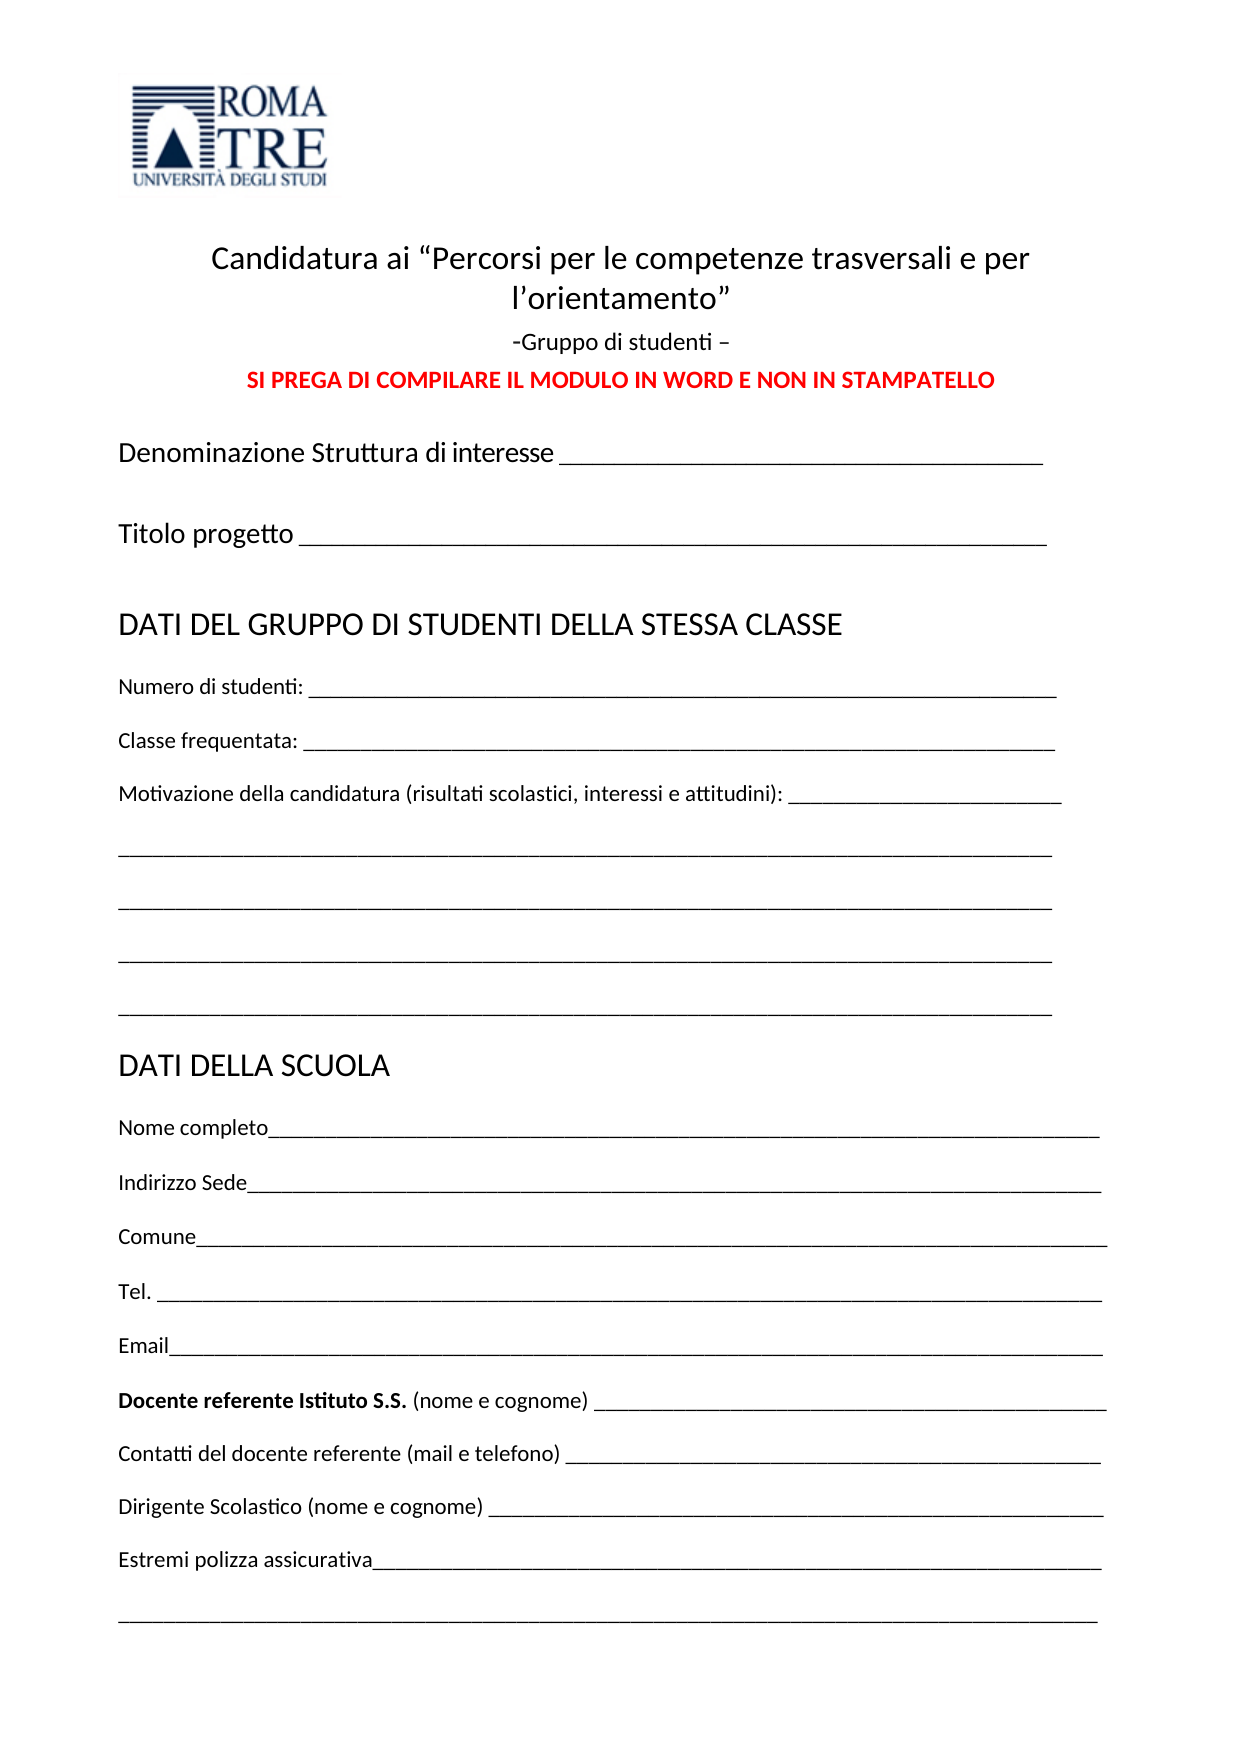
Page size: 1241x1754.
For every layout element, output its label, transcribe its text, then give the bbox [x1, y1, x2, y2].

text Docente referente Istituto S.S. (nome e cognome) _____________________________________________ [118, 1386, 1122, 1414]
text __________________________________________________________________________________ [118, 938, 1122, 966]
text Tel. ___________________________________________________________________________________ [118, 1277, 1122, 1306]
text Numero di studenti: ____________________________________________________________________ [118, 672, 1122, 701]
text Denominazione Struttura di interesse ____________________________________________ [118, 434, 1124, 469]
picture [118, 73, 342, 198]
text Comune________________________________________________________________________________ [118, 1222, 1122, 1252]
text __________________________________________________________________________________ [118, 832, 1122, 860]
list Candidatura ai “Percorsi per le competenze trasversali e per l’orientamento” [118, 238, 1124, 318]
text Dirigente Scolastico (nome e cognome) ______________________________________________________ [118, 1492, 1122, 1520]
text Titolo progetto ____________________________________________________________________ [118, 515, 1124, 550]
text Indirizzo Sede___________________________________________________________________________ [118, 1168, 1122, 1197]
text -Gruppo di studenti – [118, 318, 1124, 358]
text Motivazione della candidatura (risultati scolastici, interessi e attitudini): ________________________ [118, 779, 1122, 807]
text DATI DELLA SCUOLA [118, 1044, 1122, 1086]
text DATI DEL GRUPPO DI STUDENTI DELLA STESSA CLASSE [118, 603, 1122, 645]
text ______________________________________________________________________________________ [118, 1598, 1122, 1626]
text Classe frequentata: __________________________________________________________________ [118, 726, 1122, 754]
text __________________________________________________________________________________ [118, 991, 1122, 1019]
text Email__________________________________________________________________________________ [118, 1332, 1122, 1361]
text __________________________________________________________________________________ [118, 885, 1122, 913]
text Nome completo_________________________________________________________________________ [118, 1113, 1122, 1143]
text Contatti del docente referente (mail e telefono) _______________________________________________ [118, 1439, 1122, 1467]
text SI PREGA DI COMPILARE IL MODULO IN WORD E NON IN STAMPATELLO [118, 358, 1124, 398]
text Estremi polizza assicurativa________________________________________________________________ [118, 1545, 1122, 1573]
